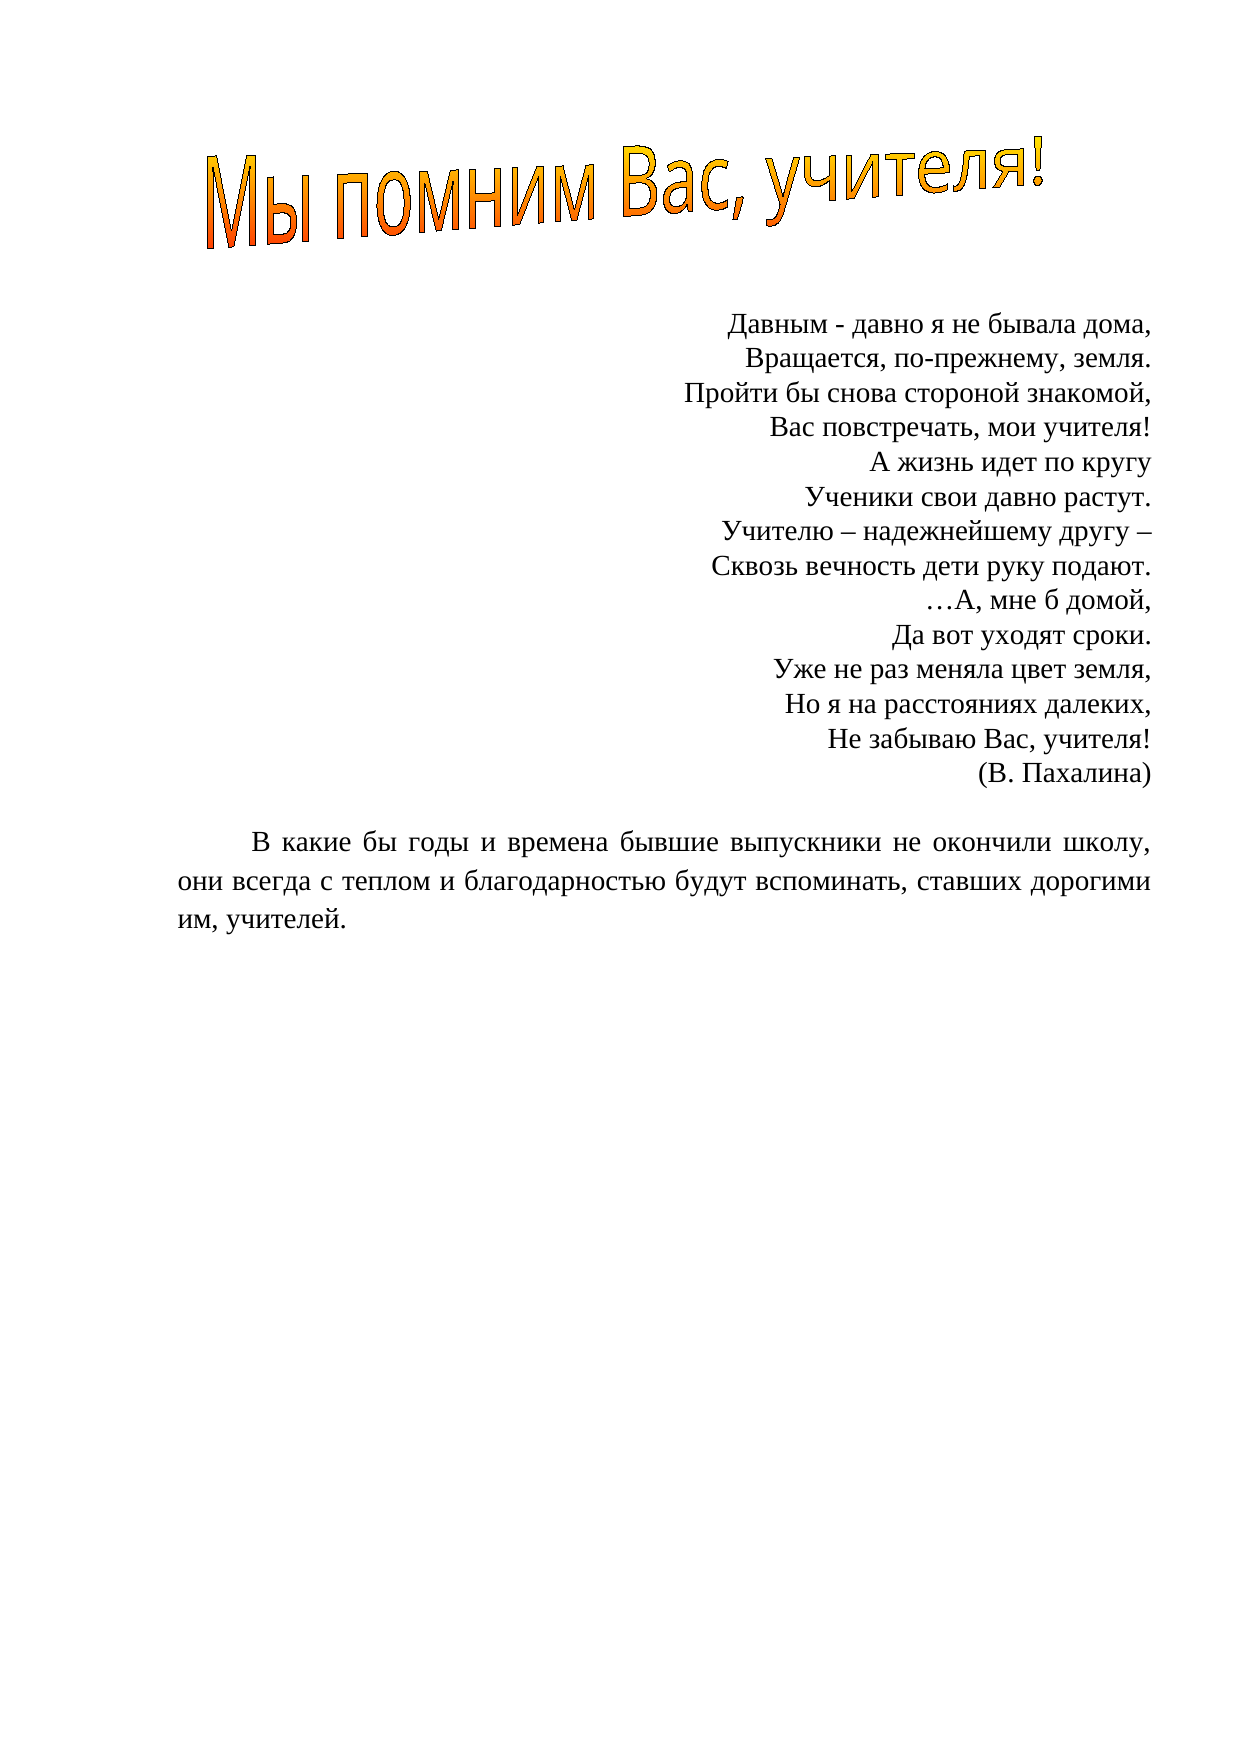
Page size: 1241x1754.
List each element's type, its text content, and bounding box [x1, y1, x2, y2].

text Давным - давно я не бывала дома, [177, 306, 1152, 339]
text Вращается, по-прежнему, земля. [177, 340, 1152, 374]
text …А, мне б домой, [177, 582, 1152, 616]
text Уже не раз меняла цвет земля, [177, 652, 1152, 685]
text Не забываю Вас, учителя! [177, 721, 1152, 754]
text Да вот уходят сроки. [177, 617, 1152, 651]
text Пройти бы снова стороной знакомой, [177, 375, 1152, 408]
text Но я на расстояниях далеких, [177, 686, 1152, 720]
text Учителю – надежнейшему другу – [177, 513, 1152, 547]
text Сквозь вечность дети руку подают. [177, 548, 1152, 581]
text Вас повстречать, мои учителя! [177, 409, 1152, 443]
text (В. Пахалина) [177, 755, 1152, 789]
text А жизнь идет по кругу [177, 444, 1152, 478]
text Ученики свои давно растут. [177, 479, 1152, 512]
text В какие бы годы и времена бывшие выпускники не окончили школу, они всегда с теплом и благодарностью будут вспоминать, ставших дорогими им, учителей. [177, 824, 1152, 935]
